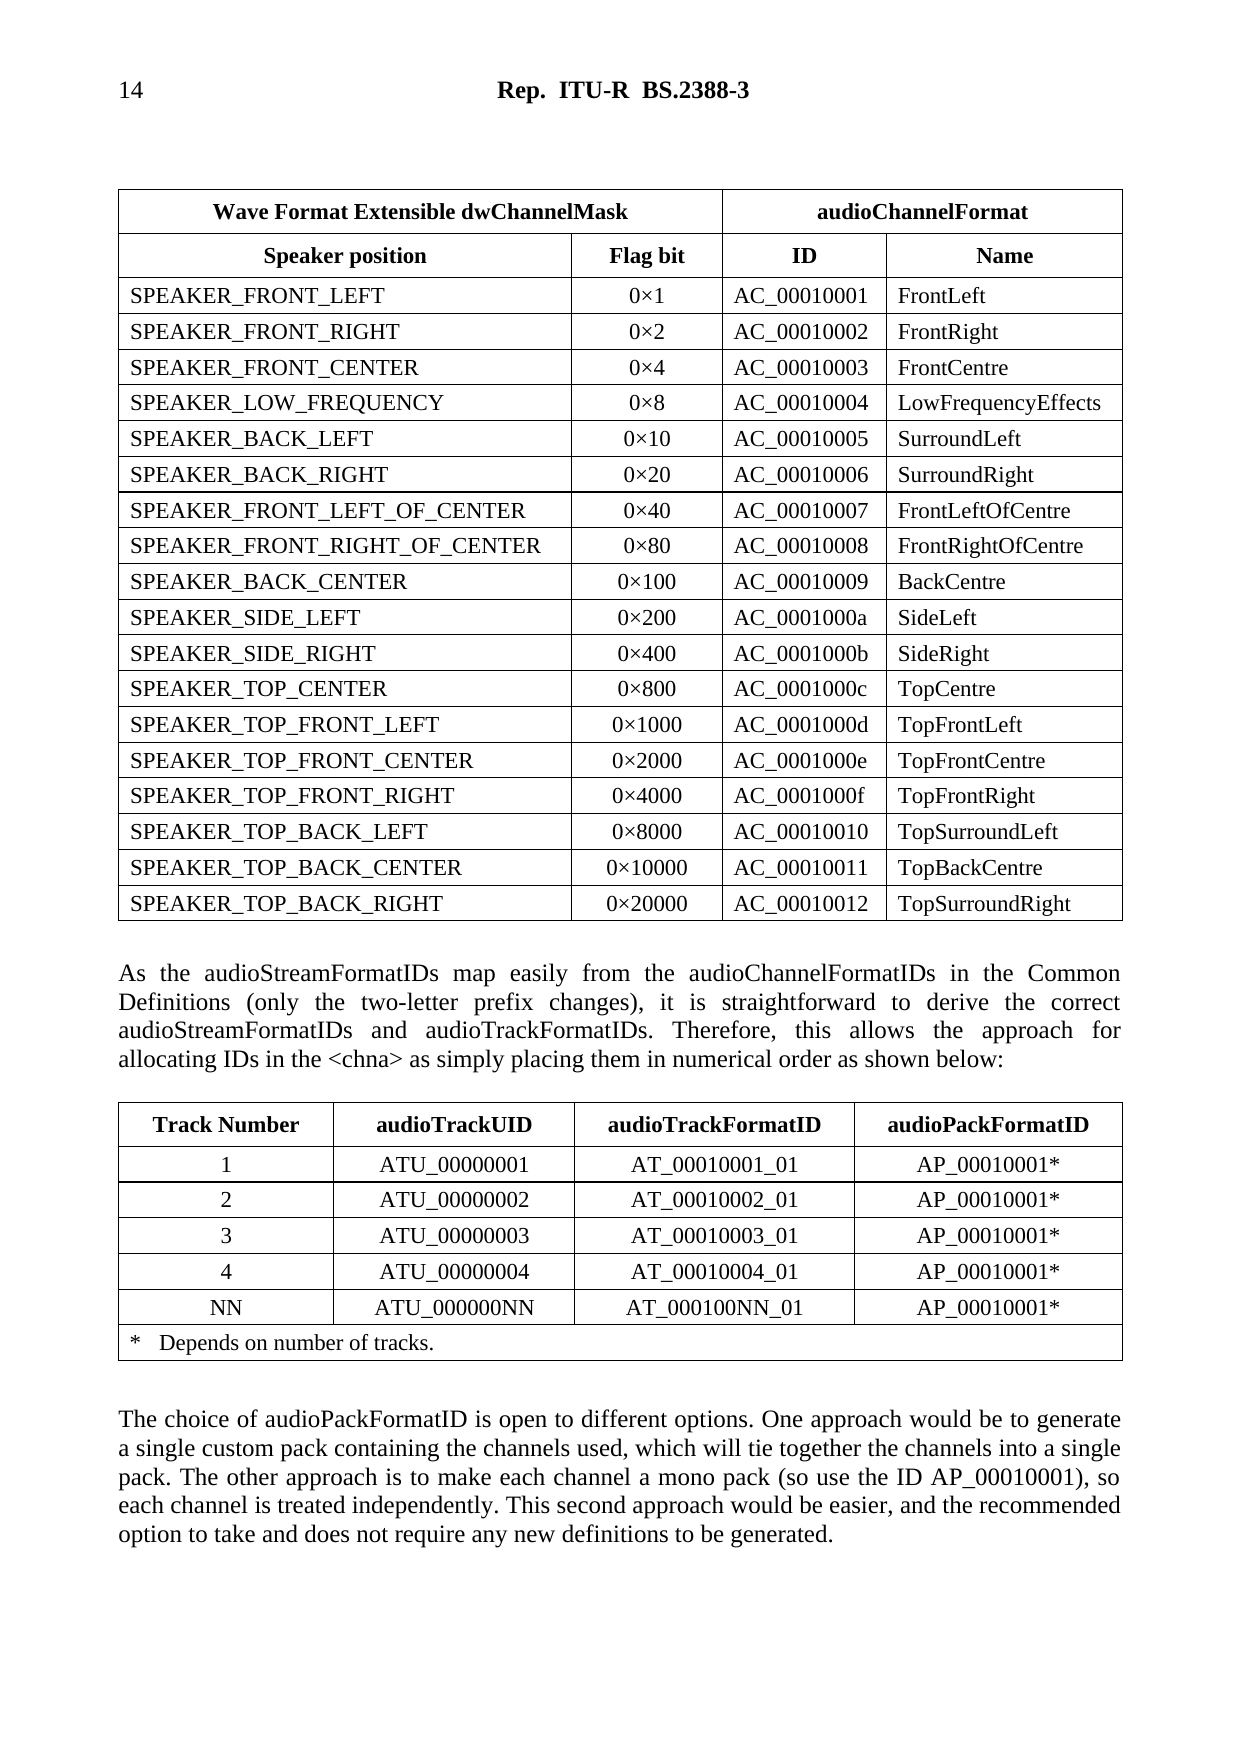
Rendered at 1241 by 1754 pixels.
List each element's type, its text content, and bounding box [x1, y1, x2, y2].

table_cell AT_00010003_01 [575, 1218, 854, 1253]
table_cell Speaker position [119, 234, 571, 277]
table_cell AC_0001000b [723, 635, 886, 670]
table_cell SPEAKER_FRONT_RIGHT [119, 314, 571, 348]
table_cell 0×4000 [572, 778, 722, 813]
table_cell 0×400 [572, 635, 722, 670]
table_cell AP_00010001* [855, 1218, 1122, 1253]
table_cell 0×20 [572, 457, 722, 491]
table_cell 0×4 [572, 350, 722, 384]
table_cell AC_0001000a [723, 600, 886, 634]
table_cell SPEAKER_SIDE_RIGHT [119, 635, 571, 670]
table_cell 0×8000 [572, 814, 722, 849]
table_cell 0×800 [572, 671, 722, 706]
table_cell AC_00010001 [723, 278, 886, 313]
table_cell TopBackCentre [887, 850, 1122, 884]
table_cell SPEAKER_FRONT_LEFT [119, 278, 571, 313]
table_cell AP_00010001* [855, 1183, 1122, 1217]
table_cell * Depends on number of tracks. [119, 1325, 1122, 1360]
table_cell SideRight [887, 635, 1122, 670]
table_cell SPEAKER_TOP_CENTER [119, 671, 571, 706]
table_cell AP_00010001* [855, 1290, 1122, 1324]
table_cell 0×40 [572, 493, 722, 527]
table_cell SurroundRight [887, 457, 1122, 491]
table_cell SPEAKER_TOP_FRONT_LEFT [119, 707, 571, 742]
table_cell FrontRight [887, 314, 1122, 348]
table_cell SPEAKER_FRONT_RIGHT_OF_CENTER [119, 528, 571, 563]
table_cell SPEAKER_FRONT_CENTER [119, 350, 571, 384]
table_cell TopFrontCentre [887, 743, 1122, 777]
table_header Track Number [119, 1103, 333, 1146]
table_cell ATU_00000004 [334, 1254, 574, 1288]
table_cell SPEAKER_BACK_RIGHT [119, 457, 571, 491]
table_cell AC_00010011 [723, 850, 886, 884]
table_cell 4 [119, 1254, 333, 1288]
table_cell AC_0001000e [723, 743, 886, 777]
table_cell AC_00010004 [723, 385, 886, 420]
table_cell TopFrontRight [887, 778, 1122, 813]
table_cell AC_00010009 [723, 564, 886, 599]
table_cell 1 [119, 1147, 333, 1181]
table_cell Flag bit [572, 234, 722, 277]
table_cell 0×2 [572, 314, 722, 348]
table_cell AC_0001000c [723, 671, 886, 706]
text As the audioStreamFormatIDs map easily from the audioChannelFormatIDs in the Common Definitions (only the two-letter prefix changes), it is straightforward to derive the correct audioStreamFormatIDs and audioTrackFormatIDs. Therefore, this allows the approach for allocating IDs in the <chna> as simply placing them in numerical order as shown below: [118, 958, 1122, 1073]
table_cell AC_00010003 [723, 350, 886, 384]
table_cell BackCentre [887, 564, 1122, 599]
table_header audioTrackFormatID [575, 1103, 854, 1146]
table_cell FrontLeft [887, 278, 1122, 313]
table_cell AC_0001000d [723, 707, 886, 742]
table_cell 0×2000 [572, 743, 722, 777]
table_cell AC_00010008 [723, 528, 886, 563]
table_cell 0×10 [572, 421, 722, 456]
table_header audioPackFormatID [855, 1103, 1122, 1146]
table_cell 0×100 [572, 564, 722, 599]
table_cell SPEAKER_TOP_BACK_RIGHT [119, 886, 571, 920]
table_cell AC_0001000f [723, 778, 886, 813]
table_cell AT_000100NN_01 [575, 1290, 854, 1324]
table_cell SPEAKER_LOW_FREQUENCY [119, 385, 571, 420]
table_cell AP_00010001* [855, 1147, 1122, 1181]
table_cell ATU_00000002 [334, 1183, 574, 1217]
table_cell 0×1 [572, 278, 722, 313]
table_cell FrontRightOfCentre [887, 528, 1122, 563]
table_cell ID [723, 234, 886, 277]
table_cell TopFrontLeft [887, 707, 1122, 742]
table_cell NN [119, 1290, 333, 1324]
table_header audioTrackUID [334, 1103, 574, 1146]
table_cell SPEAKER_TOP_FRONT_RIGHT [119, 778, 571, 813]
table_cell SPEAKER_TOP_BACK_LEFT [119, 814, 571, 849]
table_cell AT_00010001_01 [575, 1147, 854, 1181]
table_cell AC_00010012 [723, 886, 886, 920]
table_cell SPEAKER_TOP_BACK_CENTER [119, 850, 571, 884]
table_cell AC_00010006 [723, 457, 886, 491]
table_cell 0×80 [572, 528, 722, 563]
table_cell LowFrequencyEffects [887, 385, 1122, 420]
table_cell FrontCentre [887, 350, 1122, 384]
table_cell 2 [119, 1183, 333, 1217]
table_cell 0×10000 [572, 850, 722, 884]
table_cell AP_00010001* [855, 1254, 1122, 1288]
table_cell SPEAKER_TOP_FRONT_CENTER [119, 743, 571, 777]
table_cell TopSurroundLeft [887, 814, 1122, 849]
table_cell ATU_00000001 [334, 1147, 574, 1181]
table_header audioChannelFormat [723, 190, 1122, 233]
table_cell ATU_00000003 [334, 1218, 574, 1253]
table_cell 3 [119, 1218, 333, 1253]
table_cell FrontLeftOfCentre [887, 493, 1122, 527]
table_cell AC_00010005 [723, 421, 886, 456]
table_cell 0×8 [572, 385, 722, 420]
table_cell SPEAKER_BACK_LEFT [119, 421, 571, 456]
table_cell TopCentre [887, 671, 1122, 706]
table_cell AC_00010007 [723, 493, 886, 527]
table_cell SPEAKER_BACK_CENTER [119, 564, 571, 599]
text The choice of audioPackFormatID is open to different options. One approach would be to generate a single custom pack containing the channels used, which will tie together the channels into a single pack. The other approach is to make each channel a mono pack (so use the ID AP_00010001), so each channel is treated independently. This second approach would be easier, and the recommended option to take and does not require any new definitions to be generated. [118, 1404, 1122, 1548]
table_cell 0×200 [572, 600, 722, 634]
table_cell SPEAKER_FRONT_LEFT_OF_CENTER [119, 493, 571, 527]
table_cell AT_00010002_01 [575, 1183, 854, 1217]
table_cell TopSurroundRight [887, 886, 1122, 920]
table_cell Name [887, 234, 1122, 277]
table_cell SideLeft [887, 600, 1122, 634]
table_cell ATU_000000NN [334, 1290, 574, 1324]
table_header Wave Format Extensible dwChannelMask [119, 190, 722, 233]
table_cell AC_00010002 [723, 314, 886, 348]
table_cell SurroundLeft [887, 421, 1122, 456]
table_cell AC_00010010 [723, 814, 886, 849]
table_cell SPEAKER_SIDE_LEFT [119, 600, 571, 634]
table_cell 0×20000 [572, 886, 722, 920]
table_cell AT_00010004_01 [575, 1254, 854, 1288]
table_cell 0×1000 [572, 707, 722, 742]
